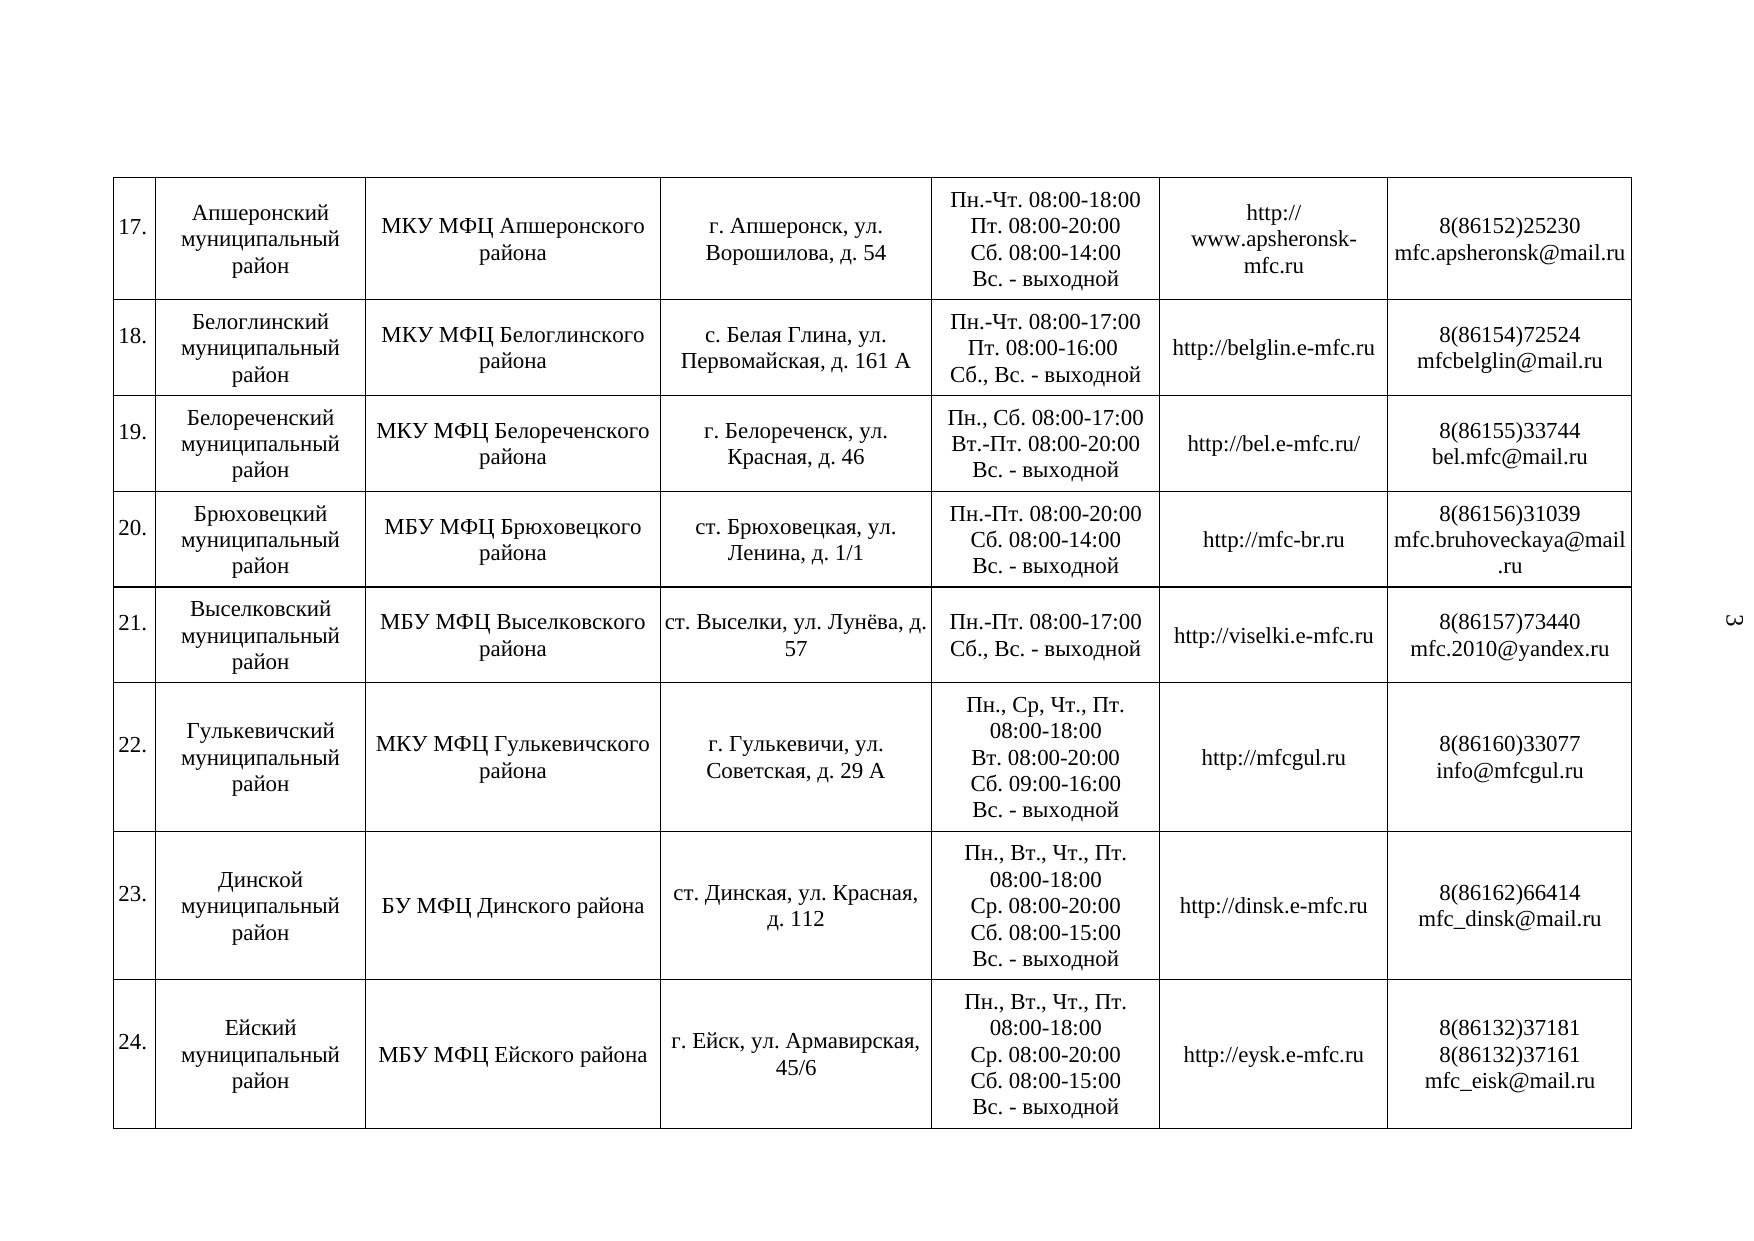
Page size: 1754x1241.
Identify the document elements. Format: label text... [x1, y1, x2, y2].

table_cell Пн.-Пт. 08:00-20:00 Сб. 08:00-14:00 Вс. - выходной [932, 492, 1159, 586]
table_cell http://viselki.e-mfc.ru [1160, 588, 1387, 682]
table_cell 8(86152)25230 mfc.apsheronsk@mail.ru [1388, 178, 1631, 299]
table_cell Белореченский муниципальный район [156, 396, 365, 491]
table_cell 8(86156)31039 mfc.bruhoveckaya@mail.ru [1388, 492, 1631, 586]
table_cell 8(86160)33077 info@mfcgul.ru [1388, 683, 1631, 831]
table_cell [114, 492, 155, 586]
table_cell Апшеронский муниципальный район [156, 178, 365, 299]
table_cell [114, 588, 155, 682]
table_cell http://dinsk.e-mfc.ru [1160, 832, 1387, 979]
table_cell Белоглинский муниципальный район [156, 300, 365, 395]
table_cell http://mfc-br.ru [1160, 492, 1387, 586]
table_cell [114, 396, 155, 491]
table_cell http://eysk.e-mfc.ru [1160, 980, 1387, 1127]
table_cell Динской муниципальный район [156, 832, 365, 979]
table_cell 8(86154)72524 mfcbelglin@mail.ru [1388, 300, 1631, 395]
table_cell [114, 683, 155, 831]
table_cell Пн., Вт., Чт., Пт. 08:00-18:00 Ср. 08:00-20:00 Сб. 08:00-15:00 Вс. - выходной [932, 980, 1159, 1127]
table_cell Пн.-Чт. 08:00-18:00 Пт. 08:00-20:00 Сб. 08:00-14:00 Вс. - выходной [932, 178, 1159, 299]
table_cell 8(86155)33744 bel.mfc@mail.ru [1388, 396, 1631, 491]
table_cell Брюховецкий муниципальный район [156, 492, 365, 586]
table_cell МБУ МФЦ Ейского района [366, 980, 660, 1127]
table_cell Пн.-Пт. 08:00-17:00 Сб., Вс. - выходной [932, 588, 1159, 682]
table_cell МКУ МФЦ Апшеронского района [366, 178, 660, 299]
table_cell г. Апшеронск, ул. Ворошилова, д. 54 [661, 178, 931, 299]
table_cell Выселковский муниципальный район [156, 588, 365, 682]
table_cell ст. Брюховецкая, ул. Ленина, д. 1/1 [661, 492, 931, 586]
table_cell ст. Динская, ул. Красная, д. 112 [661, 832, 931, 979]
table_cell ст. Выселки, ул. Лунёва, д. 57 [661, 588, 931, 682]
table_cell МКУ МФЦ Гулькевичского района [366, 683, 660, 831]
table_cell г. Гулькевичи, ул. Советская, д. 29 А [661, 683, 931, 831]
table_cell Ейский муниципальный район [156, 980, 365, 1127]
table_cell 8(86157)73440 mfc.2010@yandex.ru [1388, 588, 1631, 682]
table_cell [114, 178, 155, 299]
table_cell МБУ МФЦ Брюховецкого района [366, 492, 660, 586]
table_cell БУ МФЦ Динского района [366, 832, 660, 979]
table_cell http://belglin.e-mfc.ru [1160, 300, 1387, 395]
table_cell Гулькевичский муниципальный район [156, 683, 365, 831]
table_cell Пн., Вт., Чт., Пт. 08:00-18:00 Ср. 08:00-20:00 Сб. 08:00-15:00 Вс. - выходной [932, 832, 1159, 979]
table_cell http://www.apsheronsk-mfc.ru [1160, 178, 1387, 299]
table_cell Пн., Ср, Чт., Пт. 08:00-18:00 Вт. 08:00-20:00 Сб. 09:00-16:00 Вс. - выходной [932, 683, 1159, 831]
table_cell МКУ МФЦ Белореченского района [366, 396, 660, 491]
table_cell 8(86162)66414 mfc_dinsk@mail.ru [1388, 832, 1631, 979]
table_cell г. Белореченск, ул. Красная, д. 46 [661, 396, 931, 491]
table_cell [114, 832, 155, 979]
table_cell МКУ МФЦ Белоглинского района [366, 300, 660, 395]
table_cell [114, 980, 155, 1127]
table_cell Пн.-Чт. 08:00-17:00 Пт. 08:00-16:00 Сб., Вс. - выходной [932, 300, 1159, 395]
table_cell http://mfcgul.ru [1160, 683, 1387, 831]
table_cell МБУ МФЦ Выселковского района [366, 588, 660, 682]
table_cell 8(86132)37181 8(86132)37161 mfc_eisk@mail.ru [1388, 980, 1631, 1127]
table_cell [114, 300, 155, 395]
table_cell г. Ейск, ул. Армавирская, 45/6 [661, 980, 931, 1127]
table_cell http://bel.e-mfc.ru/ [1160, 396, 1387, 491]
table_cell Пн., Cб. 08:00-17:00 Вт.-Пт. 08:00-20:00 Вс. - выходной [932, 396, 1159, 491]
table_cell с. Белая Глина, ул. Первомайская, д. 161 А [661, 300, 931, 395]
